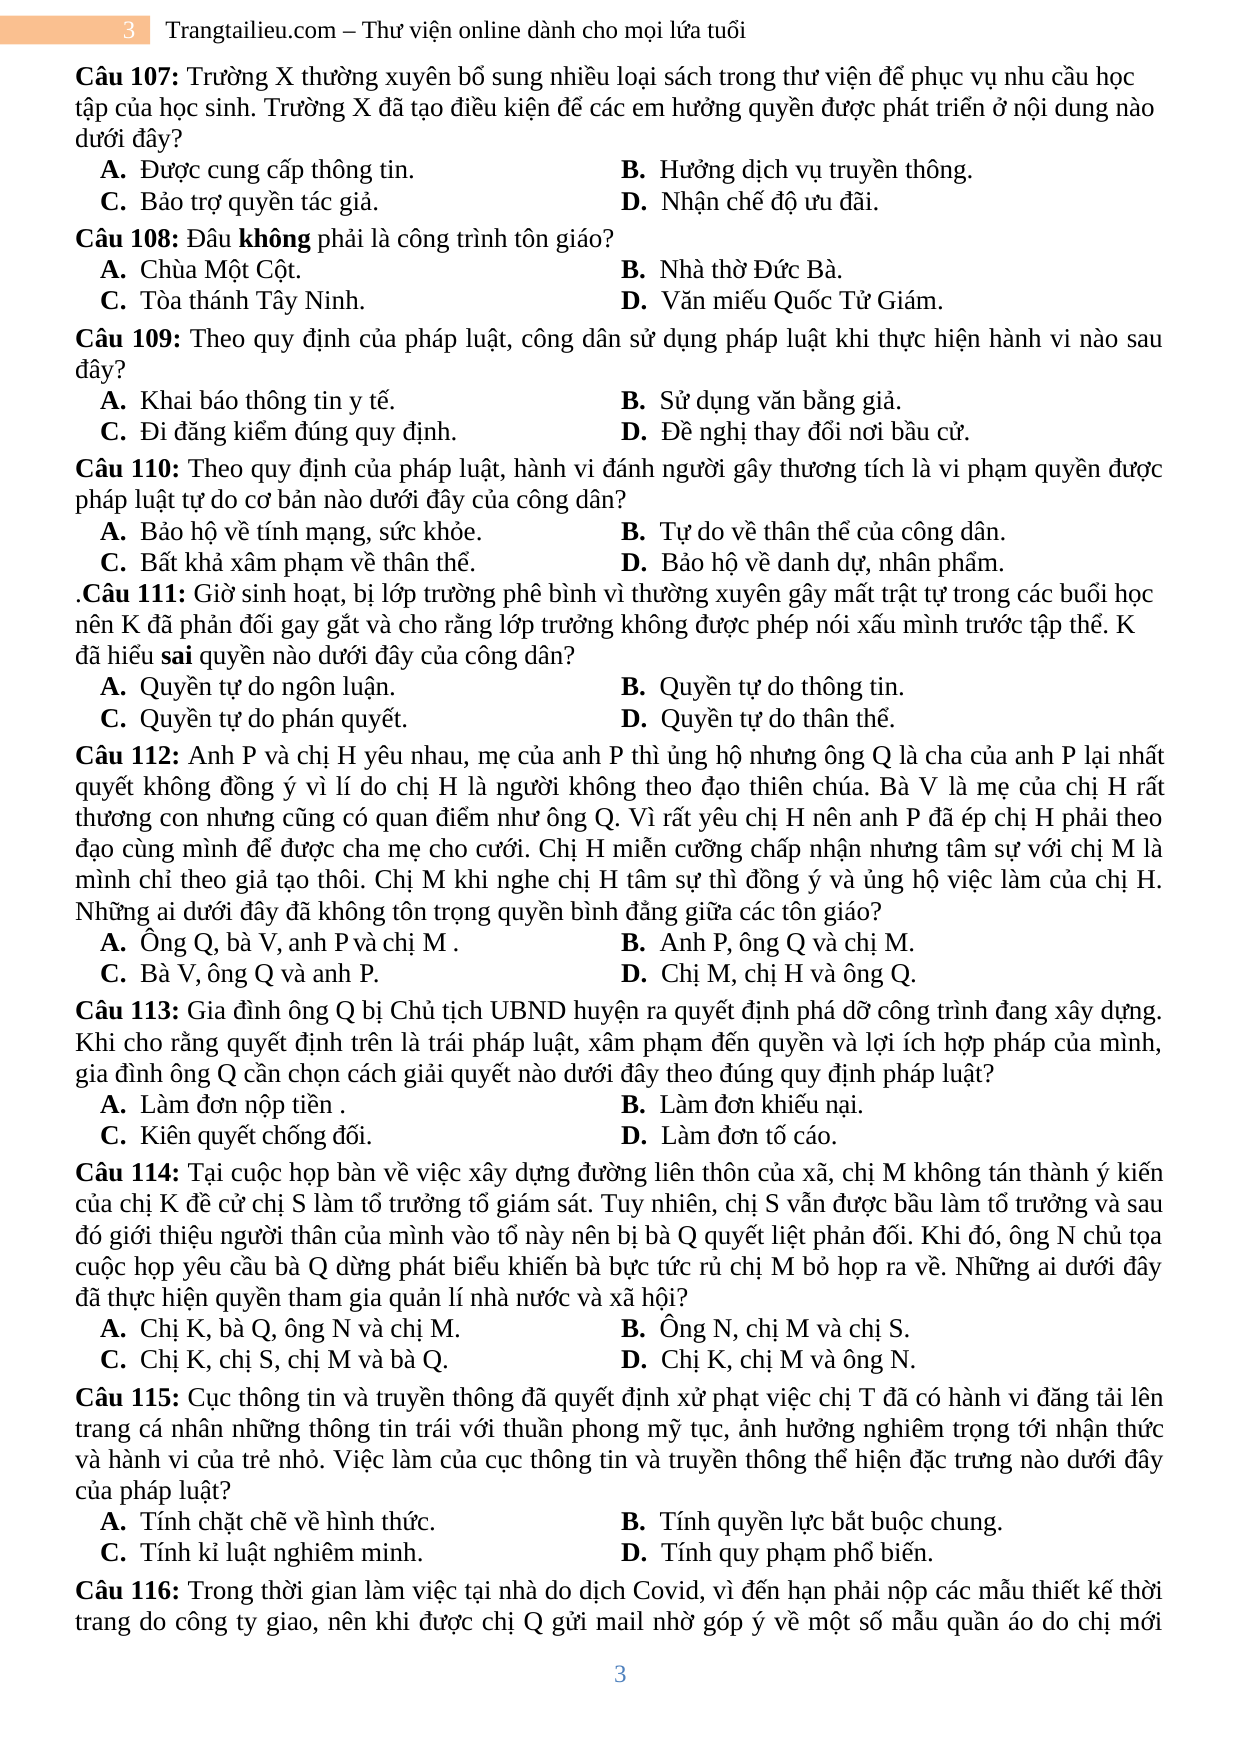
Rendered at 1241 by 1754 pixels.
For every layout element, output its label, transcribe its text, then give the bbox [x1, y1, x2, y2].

text A. Ông Q, bà V, anh P và chị M . B. Anh P, ông Q và chị M. [75, 926, 1165, 957]
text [75, 1574, 1165, 1636]
text A. Tính chặt chẽ về hình thức. B. Tính quyền lực bắt buộc chung. [75, 1505, 1165, 1536]
text Câu 115: Cục thông tin và truyền thông đã quyết định xử phạt việc chị T đã có hành vi đăng tải lên trang cá nhân những thông tin trái với thuần phong mỹ tục, ảnh hưởng nghiêm trọng tới nhận thức và hành vi của trẻ nhỏ. Việc làm của cục thông tin và truyền thông thể hiện đặc trưng nào dưới đây của pháp luật? [75, 1381, 1165, 1505]
text C. Tính kỉ luật nghiêm minh. D. Tính quy phạm phổ biến. [75, 1536, 1165, 1568]
text A. Khai báo thông tin y tế. B. Sử dụng văn bằng giả. [75, 384, 1165, 415]
text Câu 107: Trường X thường xuyên bổ sung nhiều loại sách trong thư viện để phục vụ nhu cầu học tập của học sinh. Trường X đã tạo điều kiện để các em hưởng quyền được phát triển ở nội dung nào dưới đây? [75, 60, 1165, 153]
text A. Chùa Một Cột. B. Nhà thờ Đức Bà. [75, 253, 1165, 284]
text A. Bảo hộ về tính mạng, sức khỏe. B. Tự do về thân thể của công dân. [75, 515, 1165, 546]
text C. Bà V, ông Q và anh P. D. Chị M, chị H và ông Q. [75, 957, 1165, 988]
text C. Bất khả xâm phạm về thân thể. D. Bảo hộ về danh dự, nhân phẩm. [75, 546, 1165, 577]
text Câu 109: Theo quy định của pháp luật, công dân sử dụng pháp luật khi thực hiện hành vi nào sau đây? [75, 322, 1165, 384]
text C. Đi đăng kiểm đúng quy định. D. Đề nghị thay đổi nơi bầu cử. [75, 415, 1165, 446]
text A. Làm đơn nộp tiền . B. Làm đơn khiếu nại. [75, 1088, 1165, 1119]
text Câu 108: Đâu không phải là công trình tôn giáo? [75, 222, 1165, 253]
text A. Quyền tự do ngôn luận. B. Quyền tự do thông tin. [75, 671, 1165, 702]
text Câu 110: Theo quy định của pháp luật, hành vi đánh người gây thương tích là vi phạm quyền được pháp luật tự do cơ bản nào dưới đây của công dân? [75, 452, 1165, 515]
text A. Chị K, bà Q, ông N và chị M. B. Ông N, chị M và chị S. [75, 1312, 1165, 1343]
text C. Kiên quyết chống đối. D. Làm đơn tố cáo. [75, 1119, 1165, 1150]
text C. Chị K, chị S, chị M và bà Q. D. Chị K, chị M và ông N. [75, 1343, 1165, 1374]
text .Câu 111: Giờ sinh hoạt, bị lớp trường phê bình vì thường xuyên gây mất trật tự trong các buổi học nên K đã phản đối gay gắt và cho rằng lớp trưởng không được phép nói xấu mình trước tập thể. K đã hiểu sai quyền nào dưới đây của công dân? [75, 577, 1165, 671]
text A. Được cung cấp thông tin. B. Hưởng dịch vụ truyền thông. [75, 153, 1165, 184]
text Câu 113: Gia đình ông Q bị Chủ tịch UBND huyện ra quyết định phá dỡ công trình đang xây dựng. Khi cho rằng quyết định trên là trái pháp luật, xâm phạm đến quyền và lợi ích hợp pháp của mình, gia đình ông Q cần chọn cách giải quyết nào dưới đây theo đúng quy định pháp luật? [75, 994, 1165, 1088]
text Câu 112: Anh P và chị H yêu nhau, mẹ của anh P thì ủng hộ nhưng ông Q là cha của anh P lại nhất quyết không đồng ý vì lí do chị H là người không theo đạo thiên chúa. Bà V là mẹ của chị H rất thương con nhưng cũng có quan điểm như ông Q. Vì rất yêu chị H nên anh P đã ép chị H phải theo đạo cùng mình để được cha mẹ cho cưới. Chị H miễn cưỡng chấp nhận nhưng tâm sự với chị M là mình chỉ theo giả tạo thôi. Chị M khi nghe chị H tâm sự thì đồng ý và ủng hộ việc làm của chị H. Những ai dưới đây đã không tôn trọng quyền bình đẳng giữa các tôn giáo? [75, 739, 1165, 926]
text C. Tòa thánh Tây Ninh. D. Văn miếu Quốc Tử Giám. [75, 284, 1165, 315]
text C. Bảo trợ quyền tác giả. D. Nhận chế độ ưu đãi. [75, 184, 1165, 216]
text C. Quyền tự do phán quyết. D. Quyền tự do thân thể. [75, 702, 1165, 733]
text Câu 114: Tại cuộc họp bàn về việc xây dựng đường liên thôn của xã, chị M không tán thành ý kiến của chị K đề cử chị S làm tổ trưởng tổ giám sát. Tuy nhiên, chị S vẫn được bầu làm tổ trưởng và sau đó giới thiệu người thân của mình vào tổ này nên bị bà Q quyết liệt phản đối. Khi đó, ông N chủ tọa cuộc họp yêu cầu bà Q dừng phát biểu khiến bà bực tức rủ chị M bỏ họp ra về. Những ai dưới đây đã thực hiện quyền tham gia quản lí nhà nước và xã hội? [75, 1156, 1165, 1312]
